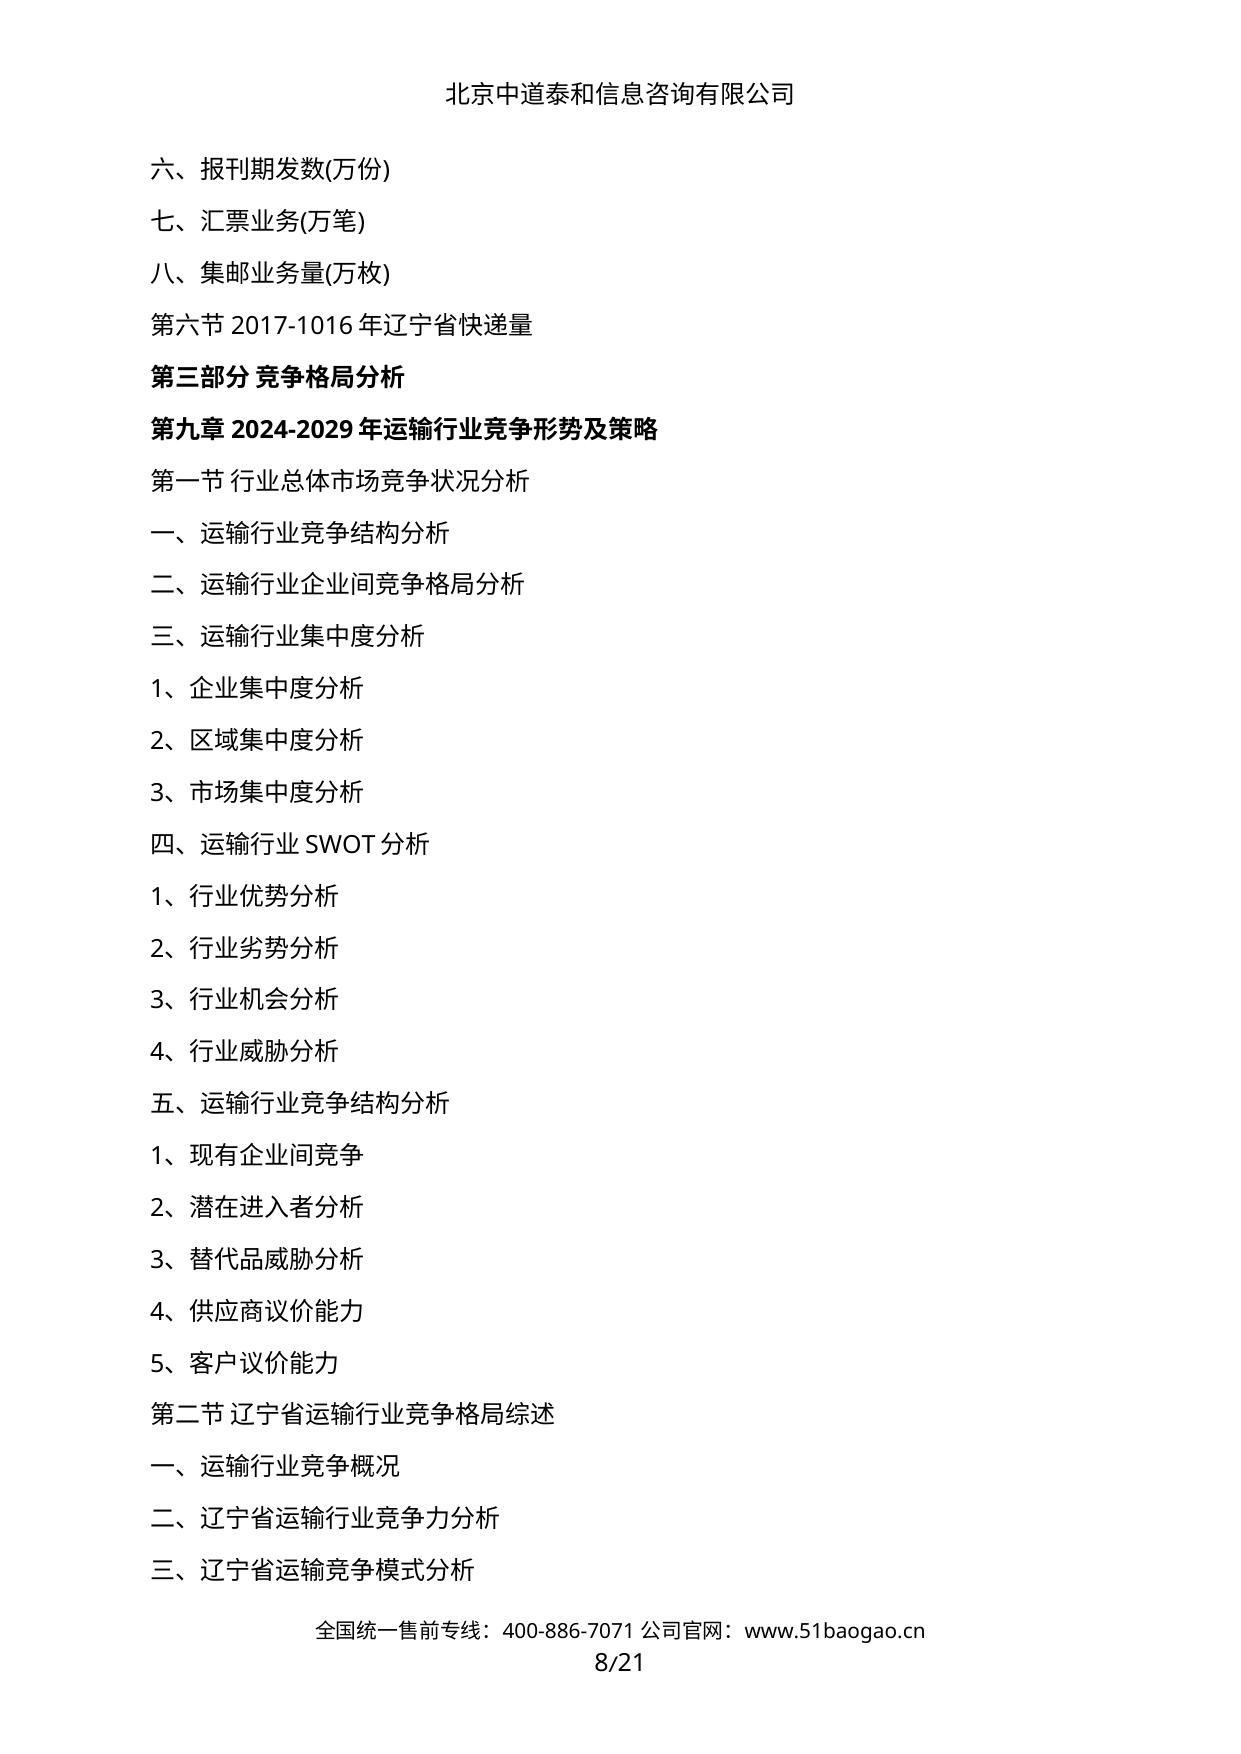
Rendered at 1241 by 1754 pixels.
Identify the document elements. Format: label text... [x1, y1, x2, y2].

text 三、辽宁省运输竞争模式分析 [150, 1551, 1090, 1587]
text 2、潜在进入者分析 [150, 1187, 1090, 1224]
text 3、市场集中度分析 [150, 772, 1090, 809]
text 六、报刊期发数(万份) [150, 150, 1090, 186]
text 二、辽宁省运输行业竞争力分析 [150, 1499, 1090, 1535]
text 二、运输行业企业间竞争格局分析 [150, 565, 1090, 601]
text 3、行业机会分析 [150, 980, 1090, 1016]
text 七、汇票业务(万笔) [150, 202, 1090, 238]
text 第九章 2024-2029年运输行业竞争形势及策略 [150, 409, 1090, 446]
text 八、集邮业务量(万枚) [150, 254, 1090, 290]
text 2、行业劣势分析 [150, 928, 1090, 964]
text 2、区域集中度分析 [150, 721, 1090, 757]
text 四、运输行业SWOT分析 [150, 824, 1090, 861]
text 一、运输行业竞争结构分析 [150, 513, 1090, 549]
text 4、供应商议价能力 [150, 1291, 1090, 1327]
text 第二节 辽宁省运输行业竞争格局综述 [150, 1395, 1090, 1431]
text 1、企业集中度分析 [150, 669, 1090, 705]
text 1、行业优势分析 [150, 876, 1090, 912]
text 五、运输行业竞争结构分析 [150, 1084, 1090, 1120]
text 第三部分 竞争格局分析 [150, 357, 1090, 394]
text 3、替代品威胁分析 [150, 1239, 1090, 1276]
text 一、运输行业竞争概况 [150, 1447, 1090, 1483]
text 第一节 行业总体市场竞争状况分析 [150, 461, 1090, 497]
text 4、行业威胁分析 [150, 1032, 1090, 1068]
text 第六节 2017-1016年辽宁省快递量 [150, 306, 1090, 342]
text 三、运输行业集中度分析 [150, 617, 1090, 653]
text 1、现有企业间竞争 [150, 1136, 1090, 1172]
text 5、客户议价能力 [150, 1343, 1090, 1379]
